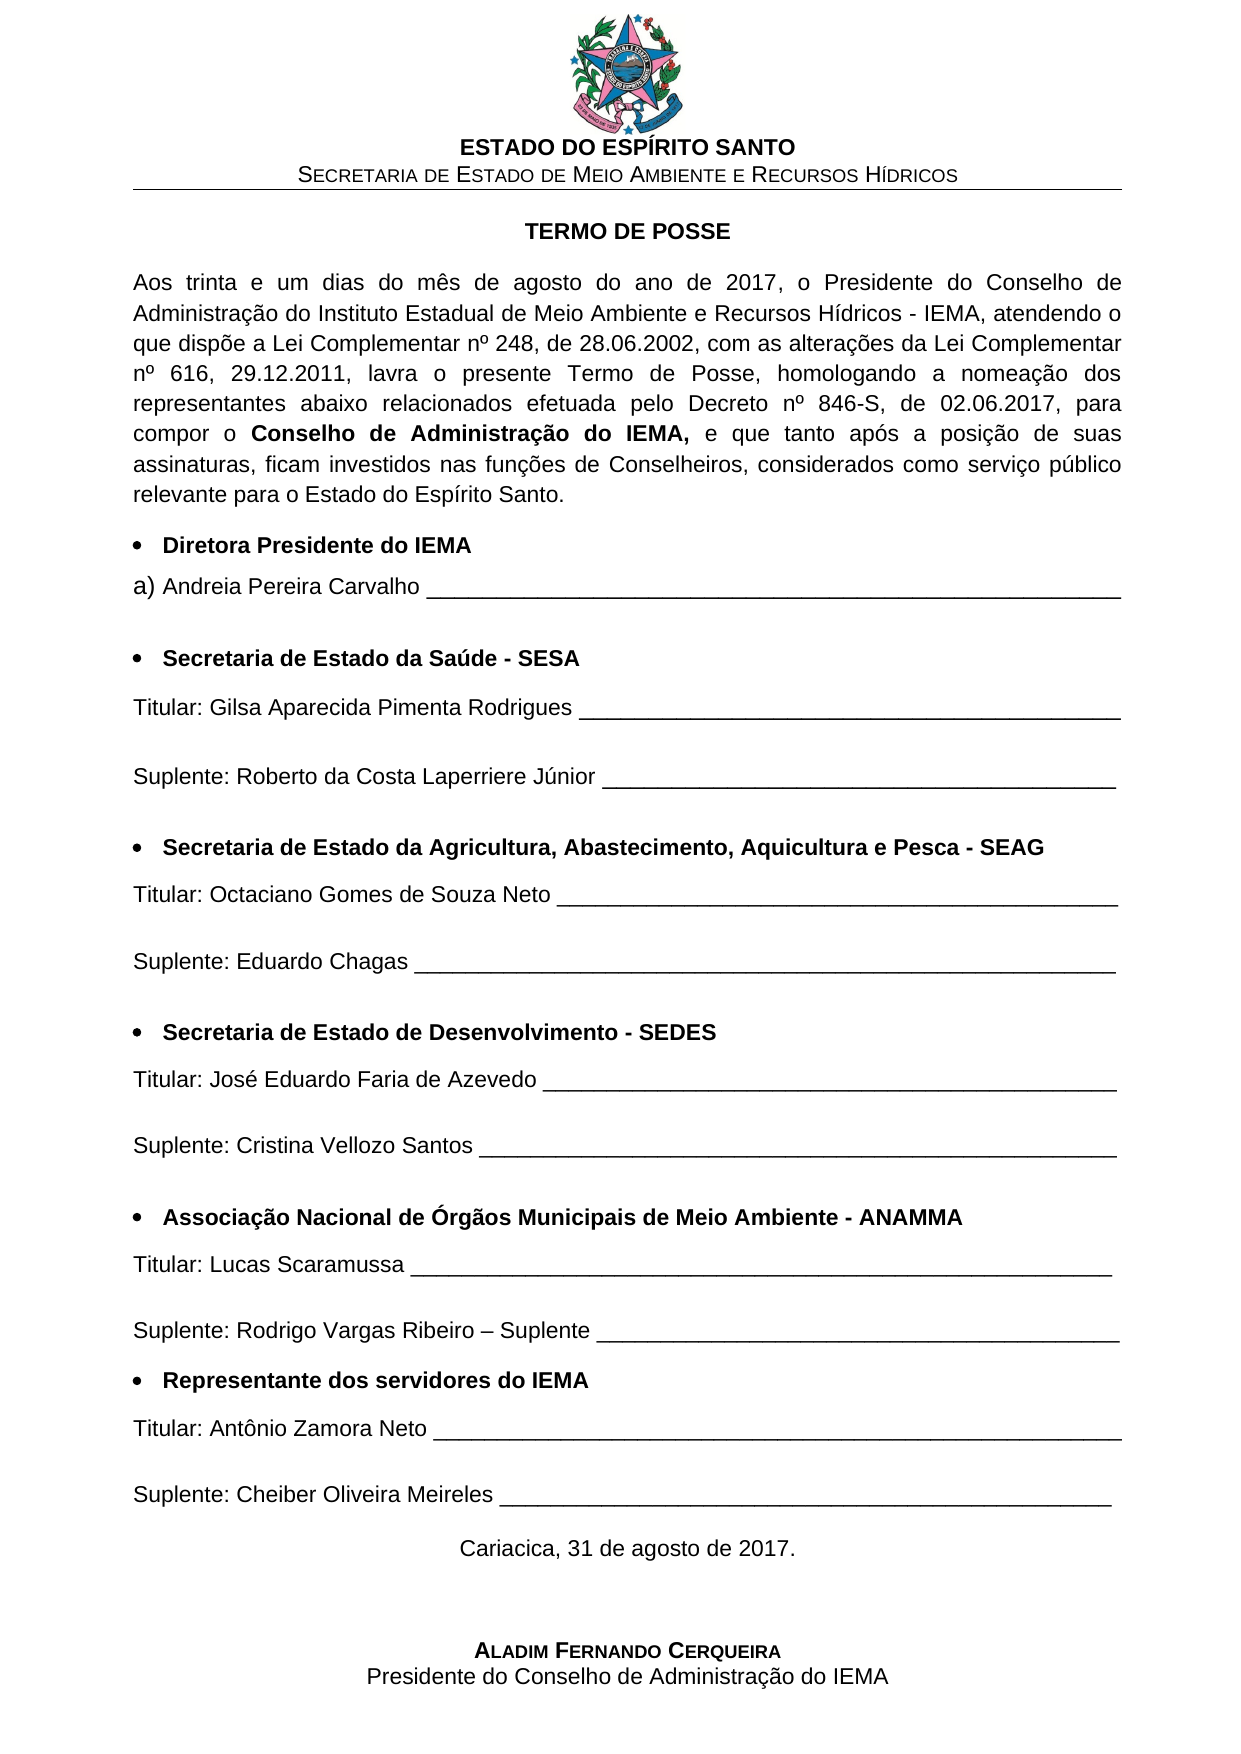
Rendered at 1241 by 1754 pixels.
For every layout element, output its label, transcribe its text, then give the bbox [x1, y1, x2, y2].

list Representante dos servidores do IEMA [133, 1367, 1122, 1394]
text Suplente: Cheiber Oliveira Meireles ________________________________________________ [133, 1481, 1122, 1507]
text Aos trinta e um dias do mês de agosto do ano de 2017, o Presidente do Conselho de Administração do Instituto Estadual de Meio Ambiente e Recursos Hídricos - IEMA, atendendo o que dispõe a Lei Complementar nº 248, de 28.06.2002, com as alterações da Lei Complementar nº 616, 29.12.2011, lavra o presente Termo de Posse, homologando a nomeação dos representantes abaixo relacionados efetuada pelo Decreto nº 846-S, de 02.06.2017, para compor o Conselho de Administração do IEMA, e que tanto após a posição de suas assinaturas, ficam investidos nas funções de Conselheiros, considerados como serviço público relevante para o Estado do Espírito Santo. [133, 269, 1122, 507]
text Suplente: Cristina Vellozo Santos __________________________________________________ [133, 1132, 1122, 1159]
text Suplente: Eduardo Chagas _______________________________________________________ [133, 948, 1122, 974]
text Titular: Octaciano Gomes de Souza Neto ____________________________________________ [133, 881, 1122, 908]
list Secretaria de Estado da Agricultura, Abastecimento, Aquicultura e Pesca - SEAG [133, 834, 1122, 861]
text Aladim Fernando Cerqueira [133, 1637, 1122, 1663]
text TERMO DE POSSE [133, 218, 1122, 244]
text Titular: Antônio Zamora Neto ______________________________________________________ [133, 1415, 1122, 1441]
list Secretaria de Estado de Desenvolvimento - SEDES [133, 1019, 1122, 1045]
text Suplente: Roberto da Costa Laperriere Júnior _____________________________________ [133, 761, 1122, 789]
text Titular: Lucas Scaramussa _______________________________________________________ [133, 1251, 1122, 1277]
picture [569, 14, 686, 135]
text Titular: Gilsa Aparecida Pimenta Rodrigues _______________________________________ [133, 692, 1122, 721]
text Titular: José Eduardo Faria de Azevedo _____________________________________________ [133, 1066, 1122, 1092]
text Presidente do Conselho de Administração do IEMA [133, 1663, 1122, 1690]
list Associação Nacional de Órgãos Municipais de Meio Ambiente - ANAMMA [133, 1204, 1122, 1230]
text Cariacica, 31 de agosto de 2017. [133, 1535, 1122, 1561]
text Suplente: Rodrigo Vargas Ribeiro – Suplente _________________________________________ [133, 1317, 1122, 1343]
list Secretaria de Estado da Saúde - SESA [133, 645, 1122, 671]
list Andreia Pereira Carvalho __________________________________________________ [133, 571, 1122, 600]
list Diretora Presidente do IEMA [133, 532, 1122, 558]
